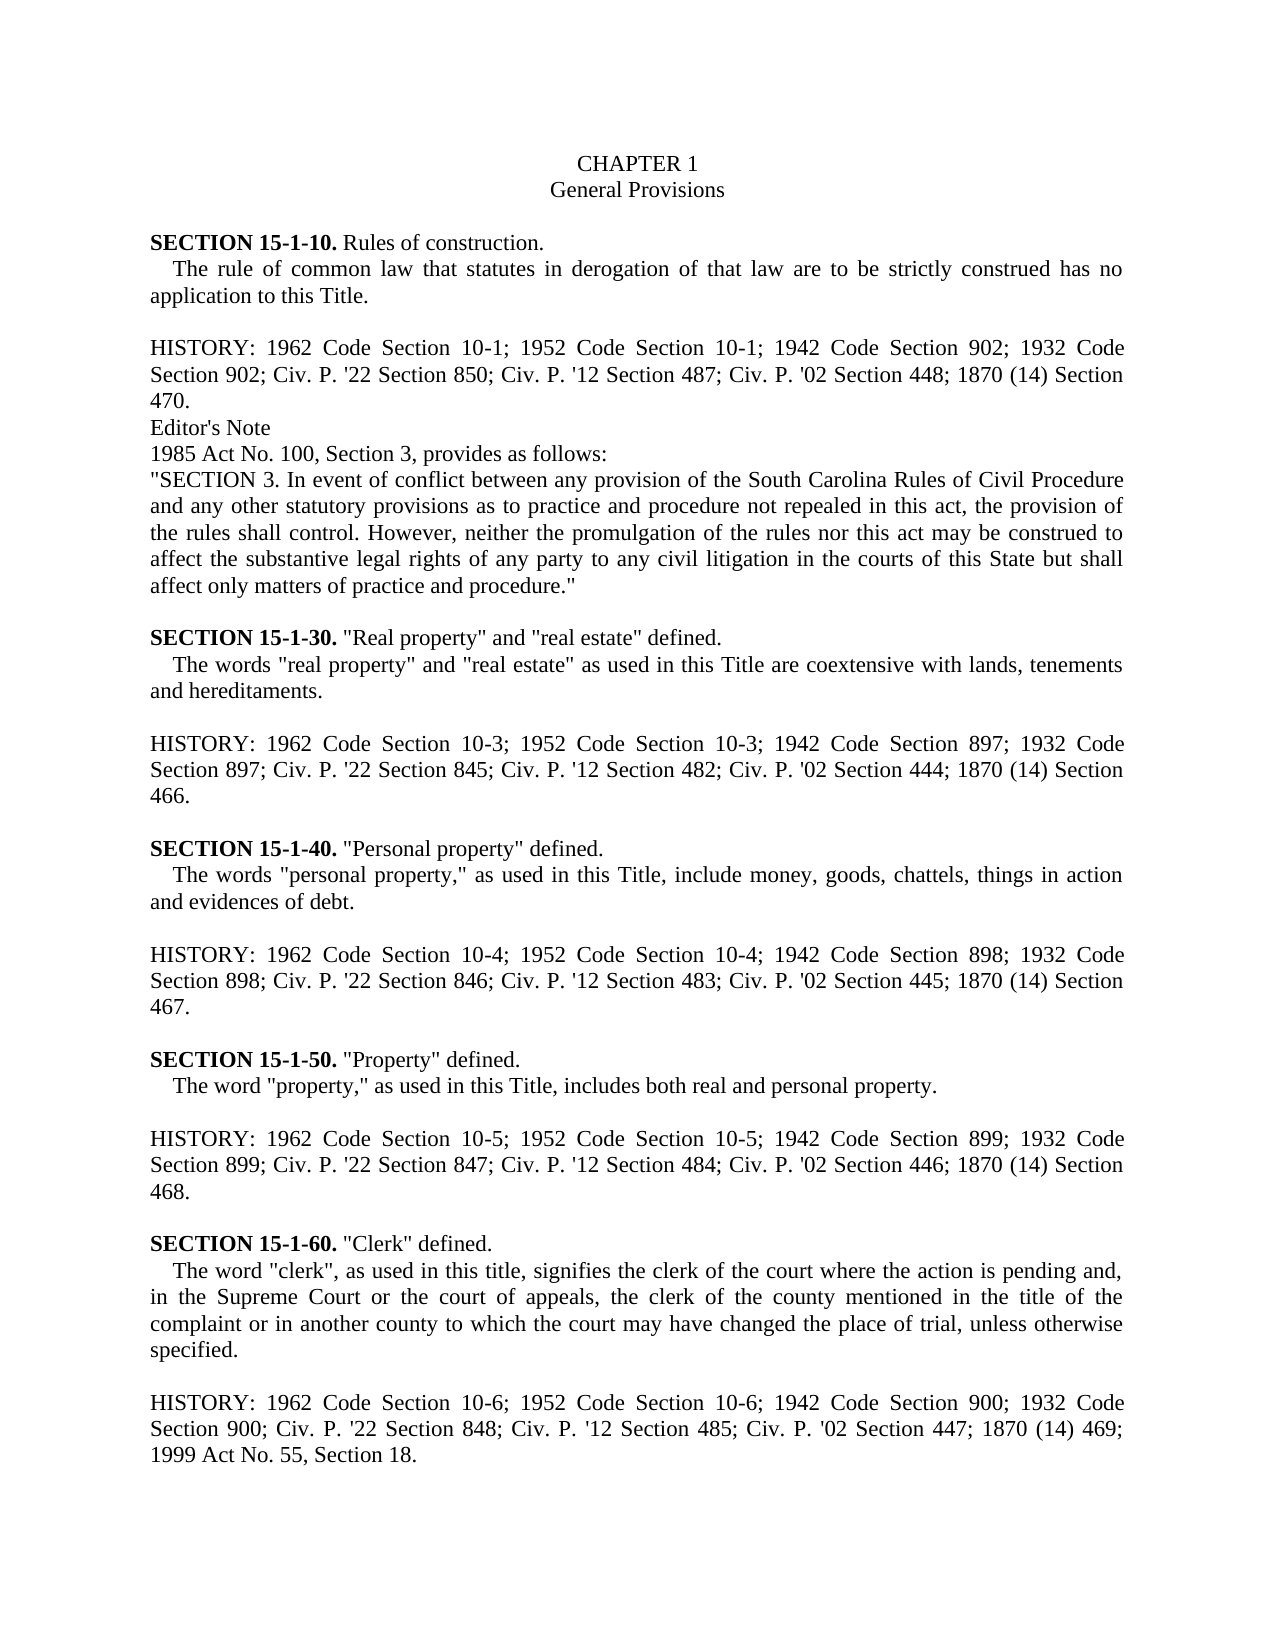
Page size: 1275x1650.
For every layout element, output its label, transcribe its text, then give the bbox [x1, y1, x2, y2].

text "SECTION 3. In event of conflict between any provision of the South Carolina Rules of Civil Procedure and any other statutory provisions as to practice and procedure not repealed in this act, the provision of the rules shall control. However, neither the promulgation of the rules nor this act may be construed to affect the substantive legal rights of any party to any civil litigation in the courts of this State but shall affect only matters of practice and procedure." [150, 466, 1125, 598]
text The words "personal property," as used in this Title, include money, goods, chattels, things in action and evidences of debt. [150, 862, 1125, 914]
text Editor's Note [150, 413, 1125, 440]
text The rule of common law that statutes in derogation of that law are to be strictly construed has no application to this Title. [150, 255, 1125, 308]
text HISTORY: 1962 Code Section 10-5; 1952 Code Section 10-5; 1942 Code Section 899; 1932 Code Section 899; Civ. P. '22 Section 847; Civ. P. '12 Section 484; Civ. P. '02 Section 446; 1870 (14) Section 468. [150, 1125, 1125, 1204]
text HISTORY: 1962 Code Section 10-6; 1952 Code Section 10-6; 1942 Code Section 900; 1932 Code Section 900; Civ. P. '22 Section 848; Civ. P. '12 Section 485; Civ. P. '02 Section 447; 1870 (14) 469; 1999 Act No. 55, Section 18. [150, 1389, 1125, 1468]
text SECTION 15-1-30. "Real property" and "real estate" defined. [150, 624, 1125, 651]
text HISTORY: 1962 Code Section 10-3; 1952 Code Section 10-3; 1942 Code Section 897; 1932 Code Section 897; Civ. P. '22 Section 845; Civ. P. '12 Section 482; Civ. P. '02 Section 444; 1870 (14) Section 466. [150, 730, 1125, 809]
text The words "real property" and "real estate" as used in this Title are coextensive with lands, tenements and hereditaments. [150, 651, 1125, 703]
text HISTORY: 1962 Code Section 10-4; 1952 Code Section 10-4; 1942 Code Section 898; 1932 Code Section 898; Civ. P. '22 Section 846; Civ. P. '12 Section 483; Civ. P. '02 Section 445; 1870 (14) Section 467. [150, 941, 1125, 1020]
text SECTION 15-1-40. "Personal property" defined. [150, 835, 1125, 862]
text SECTION 15-1-60. "Clerk" defined. [150, 1231, 1125, 1257]
text 1985 Act No. 100, Section 3, provides as follows: [150, 440, 1125, 466]
text The word "property," as used in this Title, includes both real and personal property. [150, 1072, 1125, 1099]
text General Provisions [150, 176, 1125, 203]
text SECTION 15-1-50. "Property" defined. [150, 1046, 1125, 1072]
text SECTION 15-1-10. Rules of construction. [150, 229, 1125, 255]
text HISTORY: 1962 Code Section 10-1; 1952 Code Section 10-1; 1942 Code Section 902; 1932 Code Section 902; Civ. P. '22 Section 850; Civ. P. '12 Section 487; Civ. P. '02 Section 448; 1870 (14) Section 470. [150, 334, 1125, 413]
text The word "clerk", as used in this title, signifies the clerk of the court where the action is pending and, in the Supreme Court or the court of appeals, the clerk of the county mentioned in the title of the complaint or in another county to which the court may have changed the place of trial, unless otherwise specified. [150, 1257, 1125, 1362]
text CHAPTER 1 [150, 150, 1125, 176]
